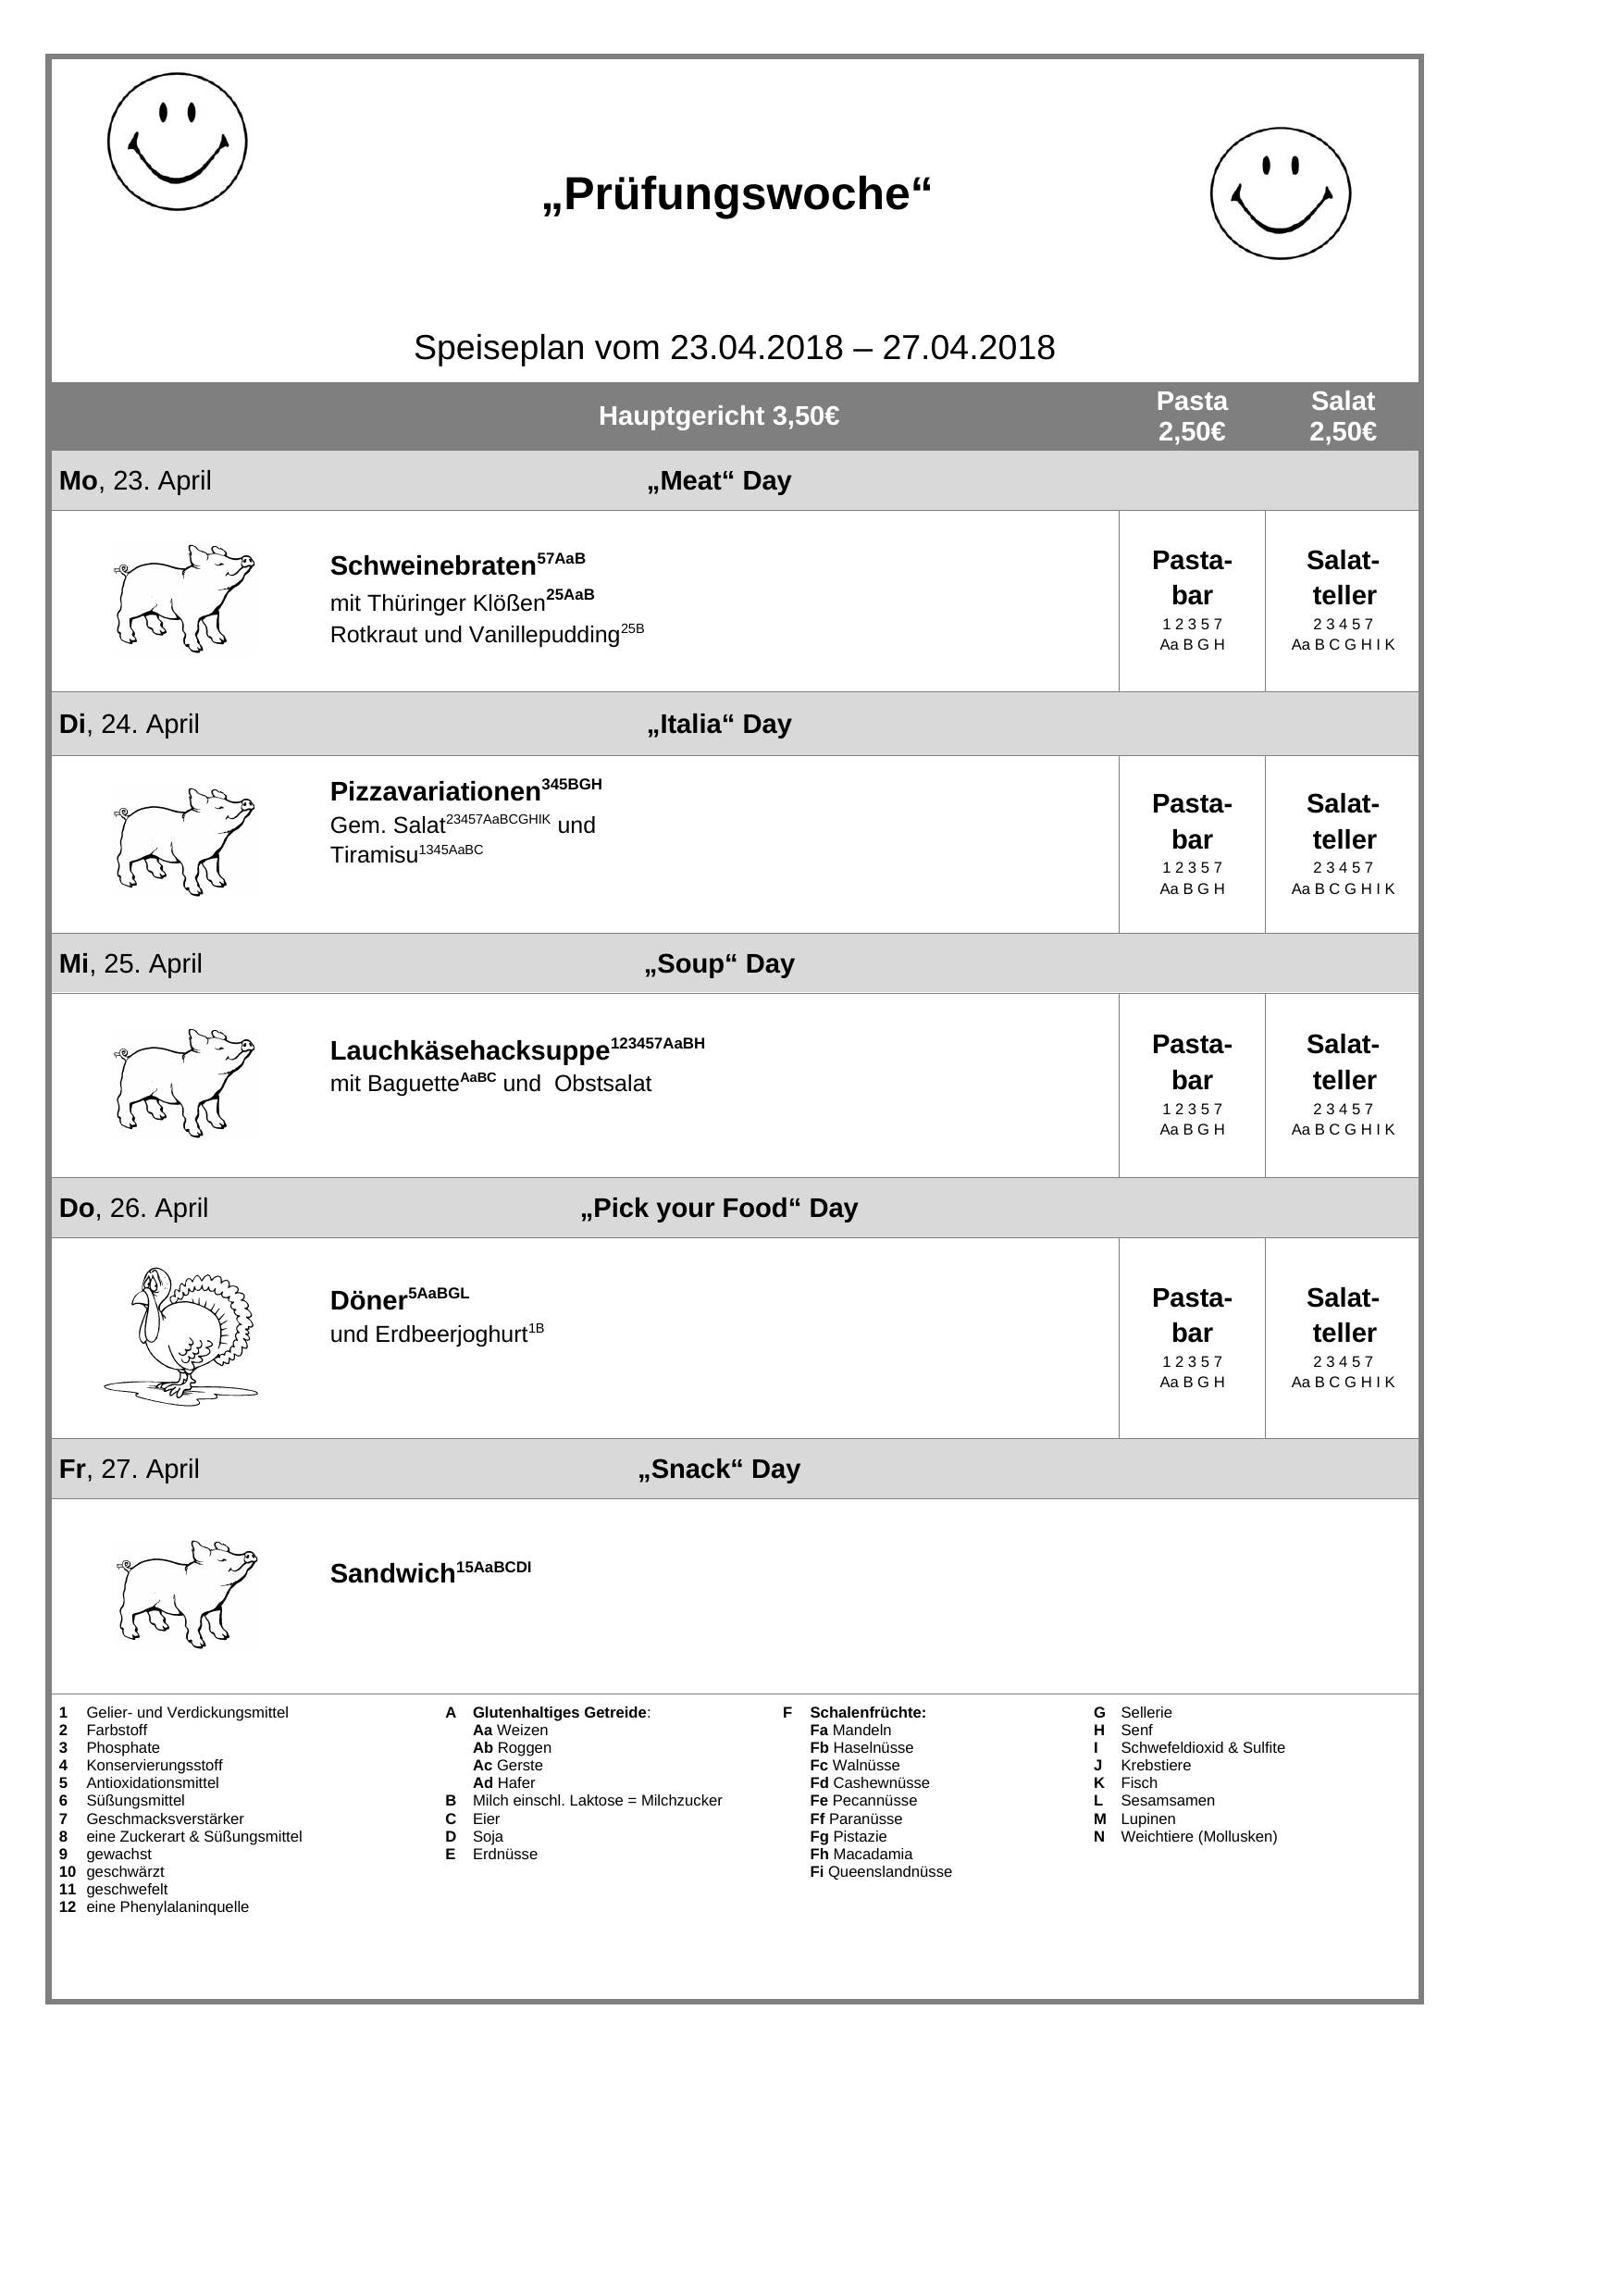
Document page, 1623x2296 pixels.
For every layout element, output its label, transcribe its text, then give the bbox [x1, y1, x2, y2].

table_cell Salat-teller 2 3 4 5 7 Aa B C G H I K [1266, 511, 1419, 691]
table_cell Pasta 2,50€ [1119, 382, 1266, 450]
table_cell „Snack“ Day [319, 1439, 1119, 1498]
table_cell F Schalenfrüchte: Fa Mandeln Fb Haselnüsse Fc Walnüsse Fd Cashewnüsse Fe Pecannüsse Ff Paranüsse Fg Pistazie Fh Macadamia Fi Queenslandnüsse [773, 1703, 1084, 1999]
table_cell [52, 1238, 319, 1438]
table_cell [52, 511, 319, 691]
table_cell [52, 382, 319, 450]
table_cell Pasta- bar 1 2 3 5 7 Aa B G H [1120, 511, 1265, 691]
picture [105, 70, 249, 212]
table_header [1155, 59, 1419, 327]
table_cell Di, 24. April [52, 692, 319, 755]
table_cell [1119, 692, 1419, 755]
table_cell Pasta- bar 1 2 3 5 7 Aa B G H [1120, 1238, 1265, 1438]
table_cell „Pick your Food“ Day [319, 1178, 1119, 1237]
table_cell A Glutenhaltiges Getreide: Aa Weizen Ab Roggen Ac Gerste Ad Hafer B Milch einschl. Laktose = Milchzucker C Eier D Soja E Erdnüsse [435, 1703, 772, 1999]
table_cell Pasta- bar 1 2 3 5 7 Aa B G H [1120, 994, 1265, 1177]
table_cell [52, 1499, 319, 1694]
picture [113, 544, 255, 653]
picture [113, 1029, 255, 1138]
table_cell Hauptgericht 3,50€ [319, 382, 1119, 450]
table_cell Mo, 23. April [52, 451, 319, 510]
table_cell Do, 26. April [52, 1178, 319, 1237]
table_cell [1119, 451, 1419, 510]
table_cell [52, 1694, 1419, 1703]
table_cell Salat-teller 2 3 4 5 7 Aa B C G H I K [1266, 1238, 1419, 1438]
table_cell Salat 2,50€ [1266, 382, 1419, 450]
table_cell Fr, 27. April [52, 1439, 319, 1498]
table_cell Salat-teller 2 3 4 5 7 Aa B C G H I K [1266, 756, 1419, 933]
table_cell Sandwich15AaBCDI [319, 1499, 1419, 1694]
table_cell Pizzavariationen345BGH Gem. Salat23457AaBCGHIK und Tiramisu1345AaBC [319, 756, 1119, 933]
table_cell Pasta- bar 1 2 3 5 7 Aa B G H [1120, 756, 1265, 933]
table_cell Döner5AaBGL und Erdbeerjoghurt1B [319, 1238, 1119, 1438]
picture [116, 1540, 258, 1649]
table_cell Lauchkäsehacksuppe123457AaBH mit BaguetteAaBC und Obstsalat [319, 994, 1119, 1177]
table_cell [1119, 934, 1419, 992]
picture [103, 1264, 266, 1409]
table_cell „Meat“ Day [319, 451, 1119, 510]
table_cell [52, 756, 319, 933]
table_cell „Italia“ Day [319, 692, 1119, 755]
table_cell Schweinebraten57AaB mit Thüringer Klößen25AaB Rotkraut und Vanillepudding25B [319, 511, 1119, 691]
table_header „Prüfungswoche“ [319, 59, 1155, 327]
table_header [52, 59, 319, 327]
table_cell [1119, 1178, 1419, 1237]
table_cell [1119, 1439, 1419, 1498]
table_cell Salat-teller 2 3 4 5 7 Aa B C G H I K [1266, 994, 1419, 1177]
table_cell 1 Gelier- und Verdickungsmittel 2 Farbstoff 3 Phosphate 4 Konservierungsstoff 5 Antioxidationsmittel 6 Süßungsmittel 7 Geschmacksverstärker 8 eine Zuckerart & Süßungsmittel 9 gewachst 10 geschwärzt 11 geschwefelt 12 eine Phenylalaninquelle [52, 1703, 435, 1999]
table_cell Mi, 25. April [52, 934, 319, 992]
picture [113, 788, 255, 897]
table_cell „Soup“ Day [319, 934, 1119, 992]
table_cell Speiseplan vom 23.04.2018 – 27.04.2018 [52, 327, 1419, 382]
table_cell [52, 994, 319, 1177]
table_cell G Sellerie H Senf I Schwefeldioxid & Sulfite J Krebstiere K Fisch L Sesamsamen M Lupinen N Weichtiere (Mollusken) [1084, 1703, 1419, 1999]
picture [1208, 125, 1353, 261]
